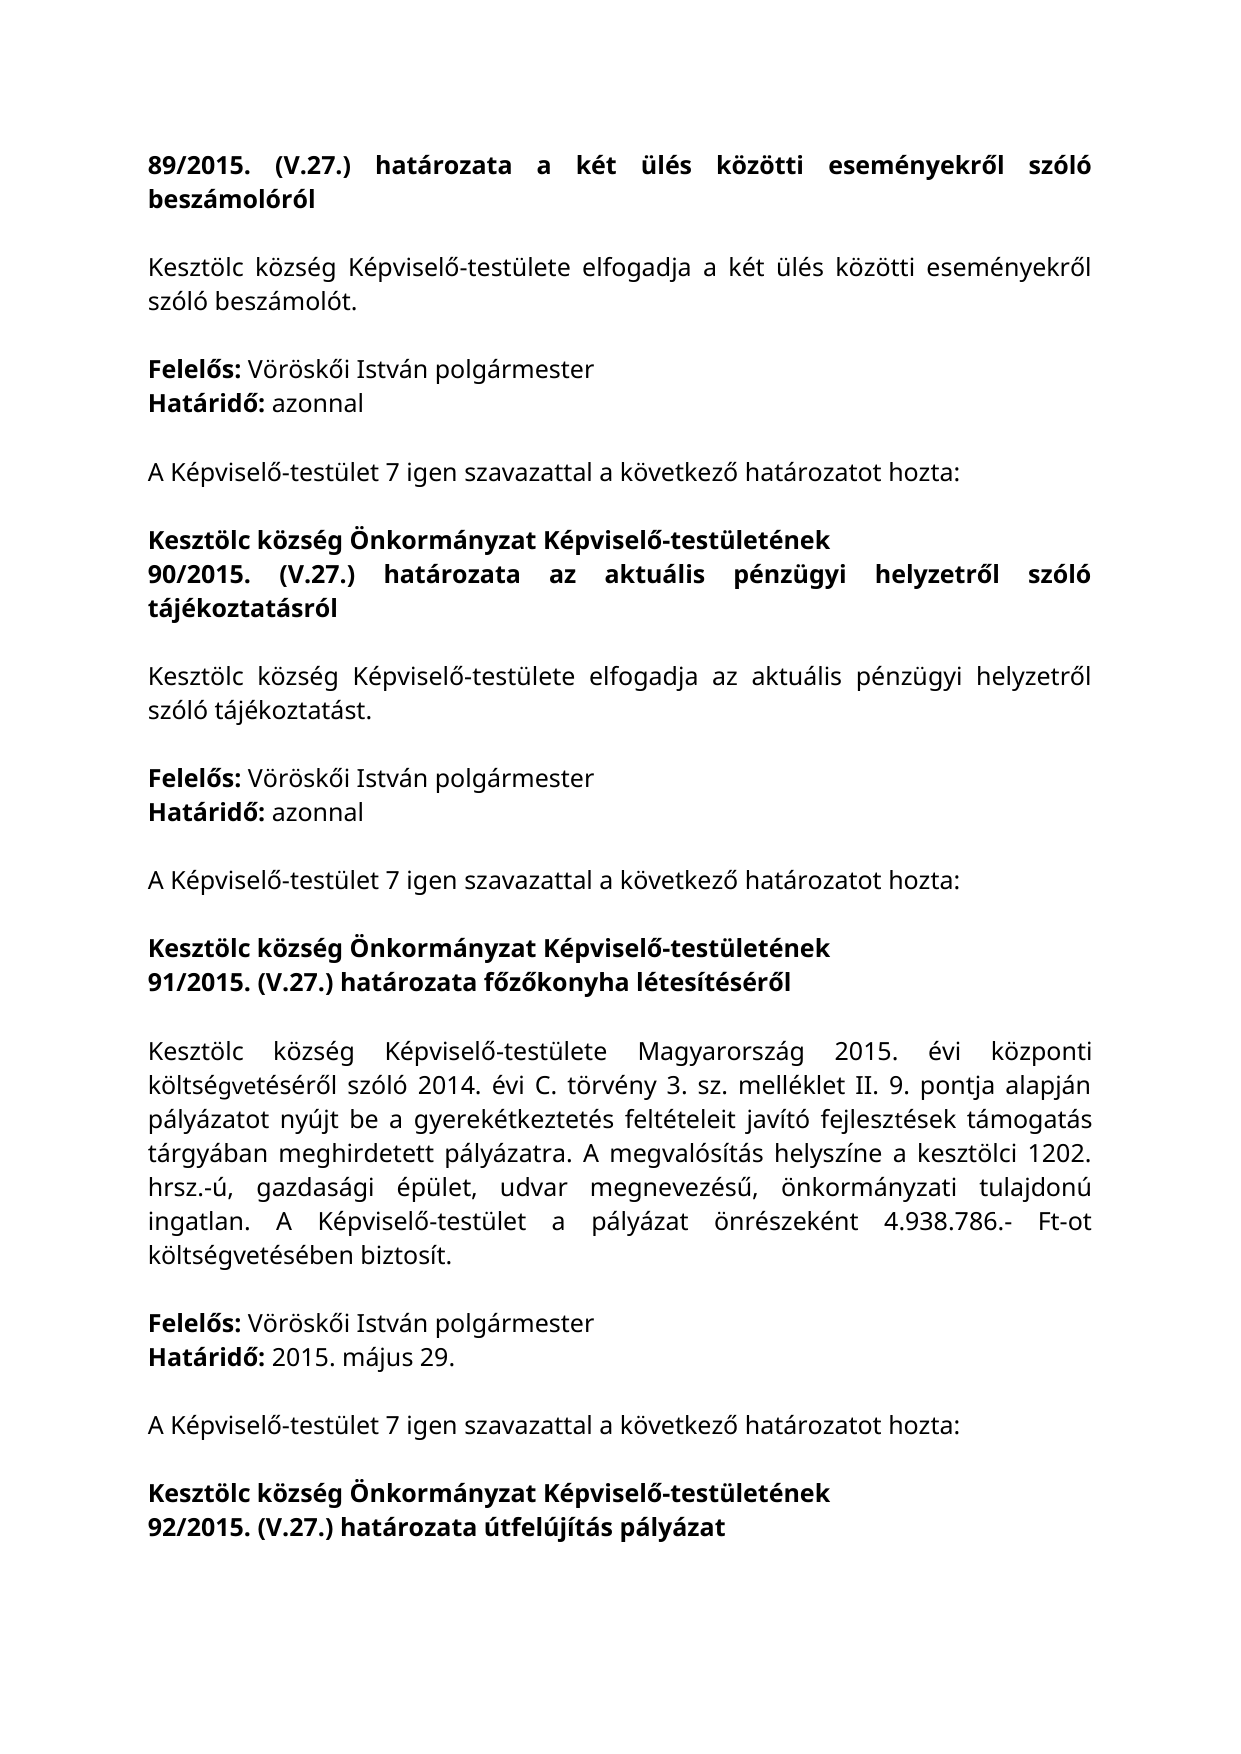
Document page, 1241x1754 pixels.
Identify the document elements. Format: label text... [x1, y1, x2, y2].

text 92/2015. (V.27.) határozata útfelújítás pályázat [148, 1510, 1093, 1544]
text 89/2015. (V.27.) határozata a két ülés közötti eseményekről szóló beszámolóról [148, 148, 1093, 216]
text Felelős: Vöröskői István polgármester [148, 1306, 1093, 1340]
text A Képviselő-testület 7 igen szavazattal a következő határozatot hozta: [148, 863, 1093, 897]
text 90/2015. (V.27.) határozata az aktuális pénzügyi helyzetről szóló tájékoztatásról [148, 556, 1093, 624]
text A Képviselő-testület 7 igen szavazattal a következő határozatot hozta: [148, 1408, 1093, 1442]
text Kesztölc község Önkormányzat Képviselő-testületének [148, 1476, 1093, 1510]
text Kesztölc község Képviselő-testülete elfogadja a két ülés közötti eseményekről szóló beszámolót. [148, 250, 1093, 318]
text Kesztölc község Önkormányzat Képviselő-testületének [148, 522, 1093, 556]
text Felelős: Vöröskői István polgármester [148, 761, 1093, 795]
text 91/2015. (V.27.) határozata főzőkonyha létesítéséről [148, 965, 1093, 999]
text Határidő: 2015. május 29. [148, 1340, 1093, 1374]
text A Képviselő-testület 7 igen szavazattal a következő határozatot hozta: [148, 454, 1093, 488]
text Felelős: Vöröskői István polgármester [148, 352, 1093, 386]
text Kesztölc község Képviselő-testülete Magyarország 2015. évi központi költségvetéséről szóló 2014. évi C. törvény 3. sz. melléklet II. 9. pontja alapján pályázatot nyújt be a gyerekétkeztetés feltételeit javító fejlesztések támogatás tárgyában meghirdetett pályázatra. A megvalósítás helyszíne a kesztölci 1202. hrsz.-ú, gazdasági épület, udvar megnevezésű, önkormányzati tulajdonú ingatlan. A Képviselő-testület a pályázat önrészeként 4.938.786.- Ft-ot költségvetésében biztosít. [148, 1033, 1093, 1272]
text Határidő: azonnal [148, 386, 1093, 420]
text Kesztölc község Önkormányzat Képviselő-testületének [148, 931, 1093, 965]
text Határidő: azonnal [148, 795, 1093, 829]
text Kesztölc község Képviselő-testülete elfogadja az aktuális pénzügyi helyzetről szóló tájékoztatást. [148, 658, 1093, 727]
